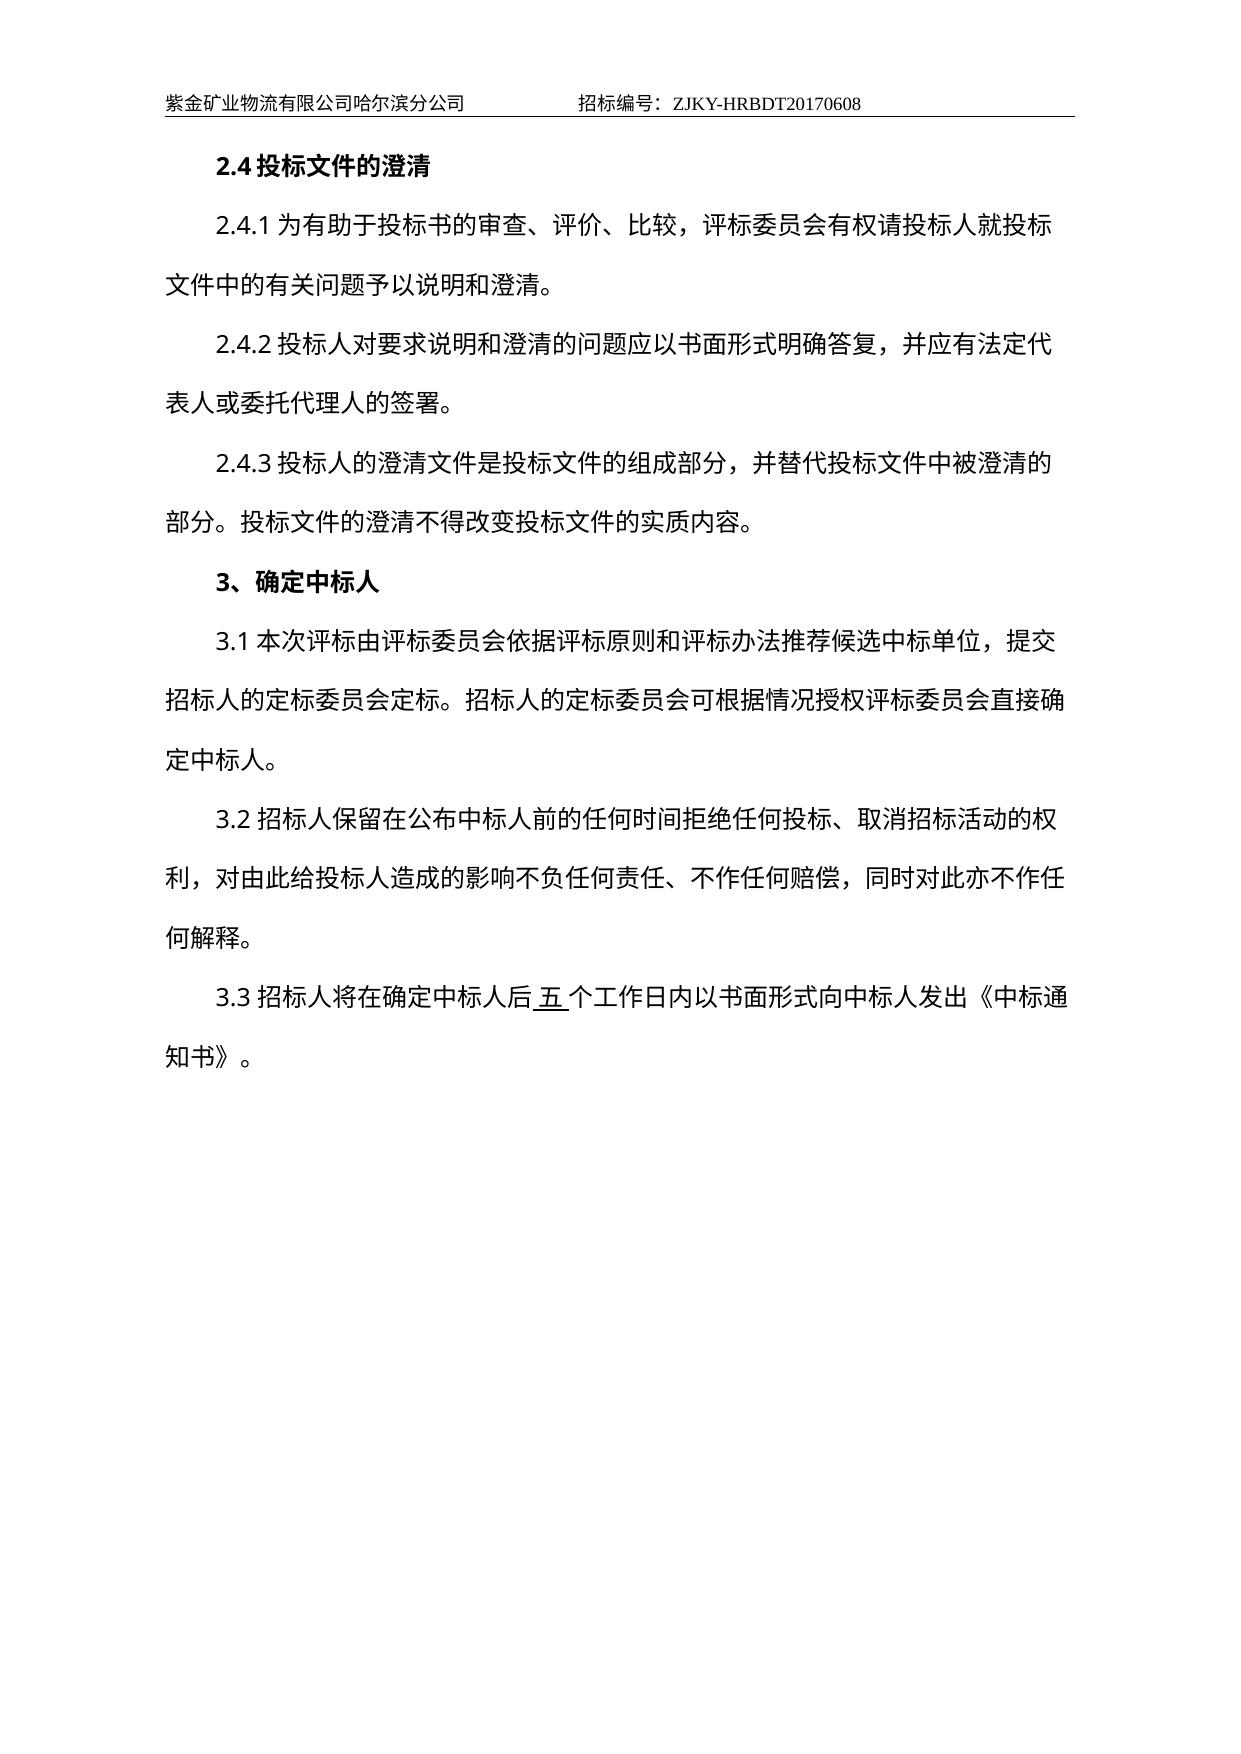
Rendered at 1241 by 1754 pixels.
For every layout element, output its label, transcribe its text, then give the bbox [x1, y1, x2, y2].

text 3.2 招标人保留在公布中标人前的任何时间拒绝任何投标、取消招标活动的权利，对由此给投标人造成的影响不负任何责任、不作任何赔偿，同时对此亦不作任何解释。 [165, 788, 1075, 966]
text 3.3 招标人将在确定中标人后 五 个工作日内以书面形式向中标人发出《中标通知书》。 [165, 966, 1075, 1085]
text 2.4.2投标人对要求说明和澄清的问题应以书面形式明确答复，并应有法定代表人或委托代理人的签署。 [165, 313, 1075, 432]
text 2.4.1为有助于投标书的审查、评价、比较，评标委员会有权请投标人就投标文件中的有关问题予以说明和澄清。 [165, 194, 1075, 313]
text 2.4.3投标人的澄清文件是投标文件的组成部分，并替代投标文件中被澄清的部分。投标文件的澄清不得改变投标文件的实质内容。 [165, 432, 1075, 550]
subtitle 2.4投标文件的澄清 [165, 135, 1075, 194]
text 3.1本次评标由评标委员会依据评标原则和评标办法推荐候选中标单位，提交招标人的定标委员会定标。招标人的定标委员会可根据情况授权评标委员会直接确定中标人。 [165, 610, 1075, 788]
subtitle 3、确定中标人 [165, 550, 1075, 610]
